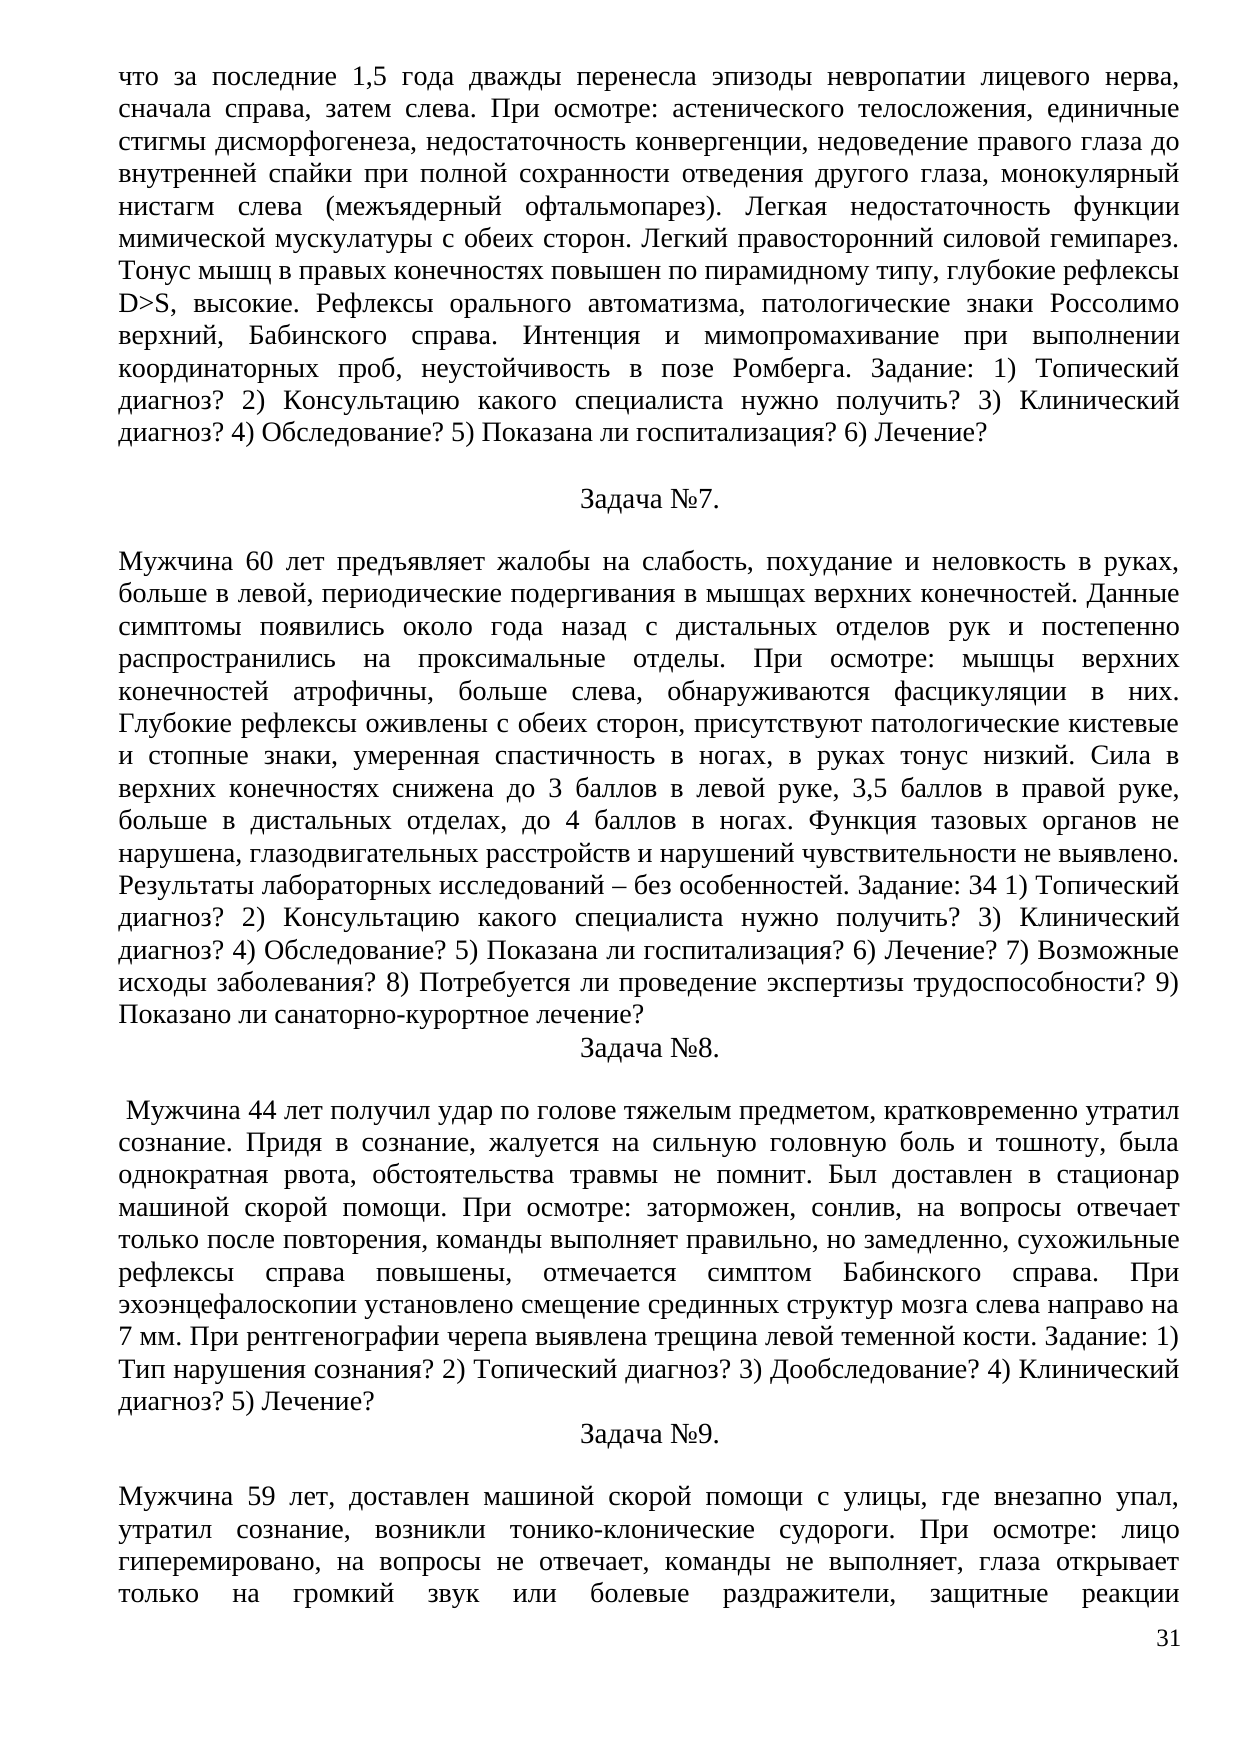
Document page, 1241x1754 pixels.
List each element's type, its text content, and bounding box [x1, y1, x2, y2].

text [118, 59, 1181, 448]
text Мужчина 44 лет получил удар по голове тяжелым предметом, кратковременно утратил сознание. Придя в сознание, жалуется на сильную головную боль и тошноту, была однократная рвота, обстоятельства травмы не помнит. Был доставлен в стационар машиной скорой помощи. При осмотре: заторможен, сонлив, на вопросы отвечает только после повторения, команды выполняет правильно, но замедленно, сухожильные рефлексы справа повышены, отмечается симптом Бабинского справа. При эхоэнцефалоскопии установлено смещение срединных структур мозга слева направо на 7 мм. При рентгенографии черепа выявлена трещина левой теменной кости. Задание: 1) Тип нарушения сознания? 2) Топический диагноз? 3) Дообследование? 4) Клинический диагноз? 5) Лечение? [118, 1093, 1181, 1417]
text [118, 1479, 1181, 1609]
text Задача №8. [118, 1030, 1181, 1063]
text Мужчина 60 лет предъявляет жалобы на слабость, похудание и неловкость в руках, больше в левой, периодические подергивания в мышцах верхних конечностей. Данные симптомы появились около года назад с дистальных отделов рук и постепенно распространились на проксимальные отделы. При осмотре: мышцы верхних конечностей атрофичны, больше слева, обнаруживаются фасцикуляции в них. Глубокие рефлексы оживлены с обеих сторон, присутствуют патологические кистевые и стопные знаки, умеренная спастичность в ногах, в руках тонус низкий. Сила в верхних конечностях снижена до 3 баллов в левой руке, 3,5 баллов в правой руке, больше в дистальных отделах, до 4 баллов в ногах. Функция тазовых органов не нарушена, глазодвигательных расстройств и нарушений чувствительности не выявлено. Результаты лабораторных исследований – без особенностей. Задание: 34 1) Топический диагноз? 2) Консультацию какого специалиста нужно получить? 3) Клинический диагноз? 4) Обследование? 5) Показана ли госпитализация? 6) Лечение? 7) Возможные исходы заболевания? 8) Потребуется ли проведение экспертизы трудоспособности? 9) Показано ли санаторно-курортное лечение? [118, 544, 1181, 1030]
text Задача №7. [118, 481, 1181, 515]
text Задача №9. [118, 1417, 1181, 1450]
